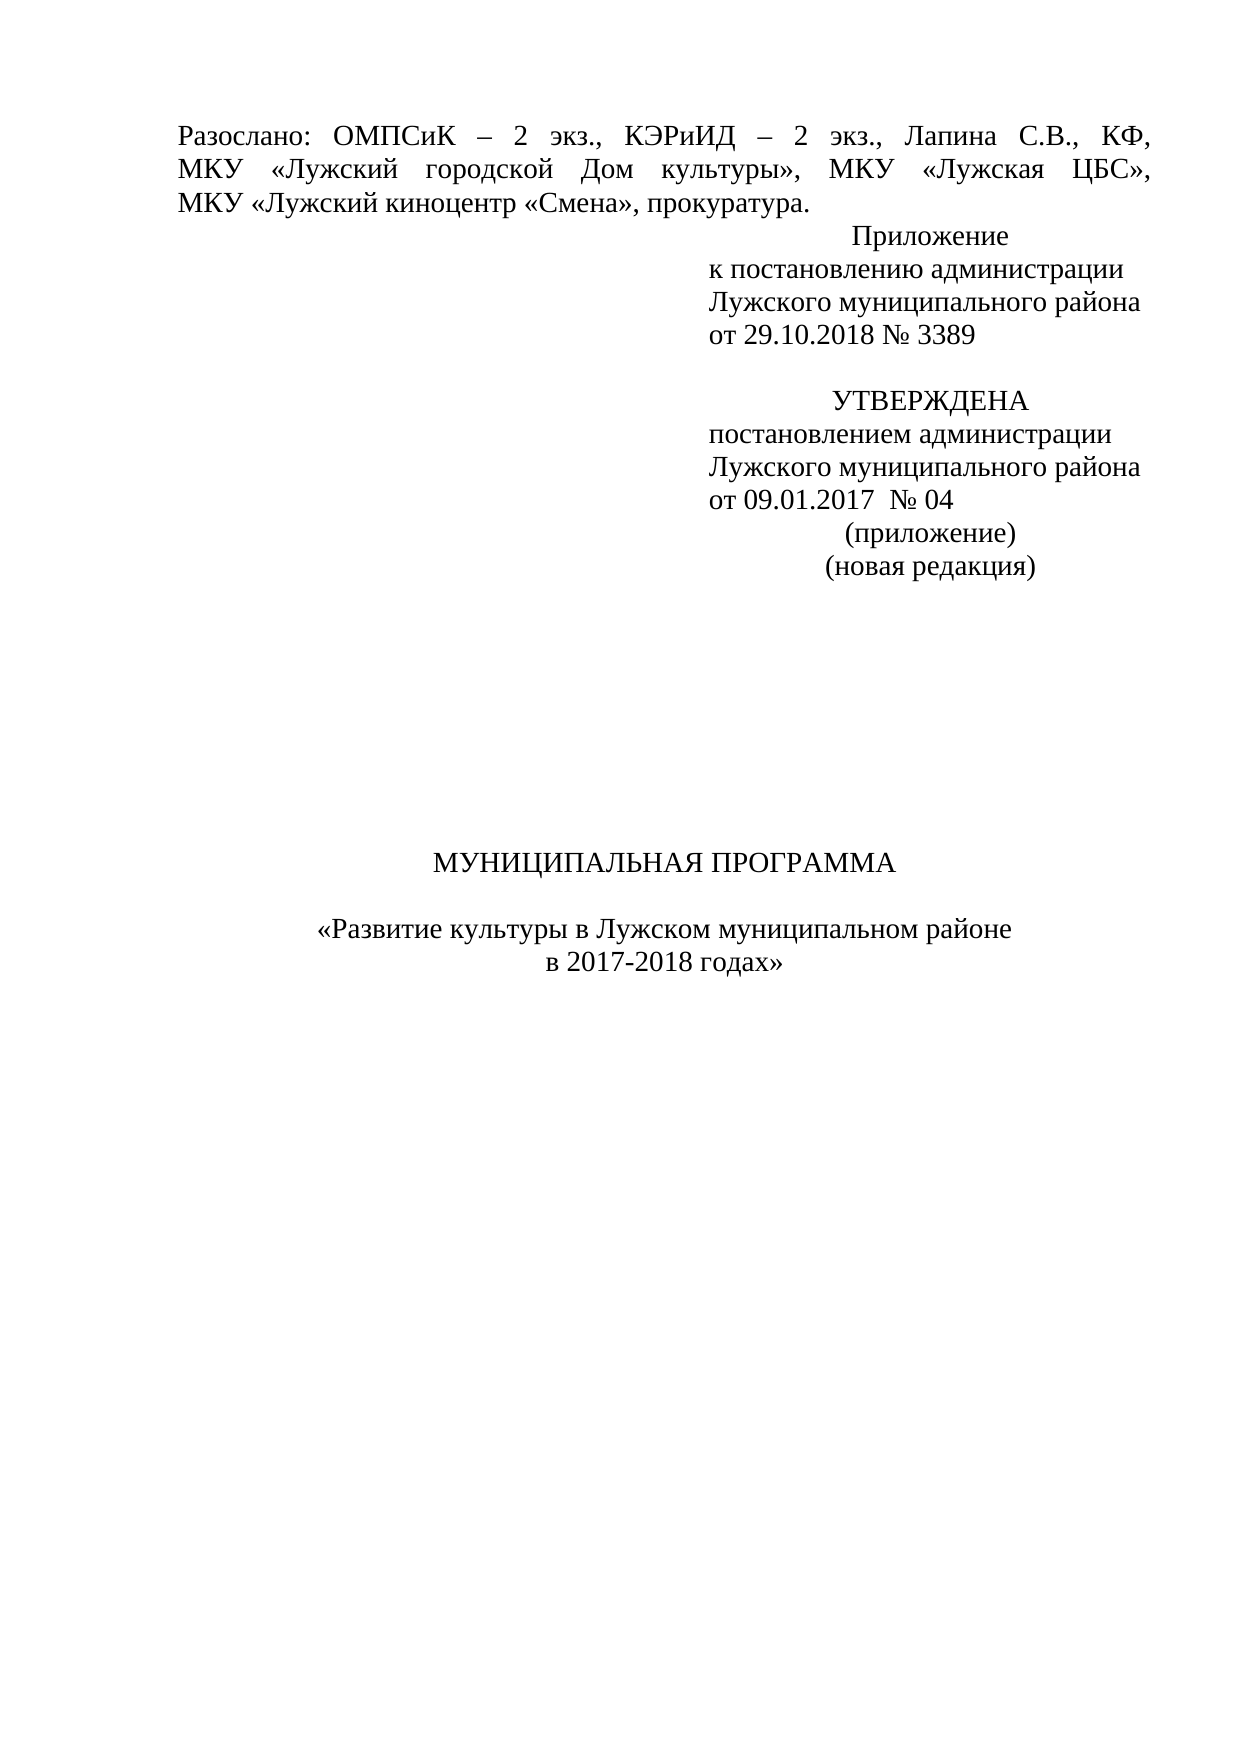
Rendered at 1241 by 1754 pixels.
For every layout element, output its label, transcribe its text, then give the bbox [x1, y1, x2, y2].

text в 2017-2018 годах» [177, 945, 1152, 978]
text Лужского муниципального района [709, 285, 1152, 318]
text к постановлению администрации [709, 252, 1152, 285]
text (приложение) [709, 516, 1152, 549]
text МУНИЦИПАЛЬНАЯ ПРОГРАММА [177, 846, 1152, 879]
text от 09.01.2017 № 04 [709, 483, 1152, 516]
text «Развитие культуры в Лужском муниципальном районе [177, 912, 1152, 945]
text (новая редакция) [709, 549, 1152, 582]
text от 29.10.2018 № 3389 [709, 318, 1152, 351]
text Разослано: ОМПСиК – 2 экз., КЭРиИД – 2 экз., Лапина С.В., КФ, МКУ «Лужский городской Дом культуры», МКУ «Лужская ЦБС», МКУ «Лужский киноцентр «Смена», прокуратура. [177, 118, 1152, 219]
text Приложение [709, 219, 1152, 252]
text Лужского муниципального района [709, 450, 1152, 483]
text УТВЕРЖДЕНА [709, 384, 1152, 417]
text постановлением администрации [709, 417, 1152, 450]
